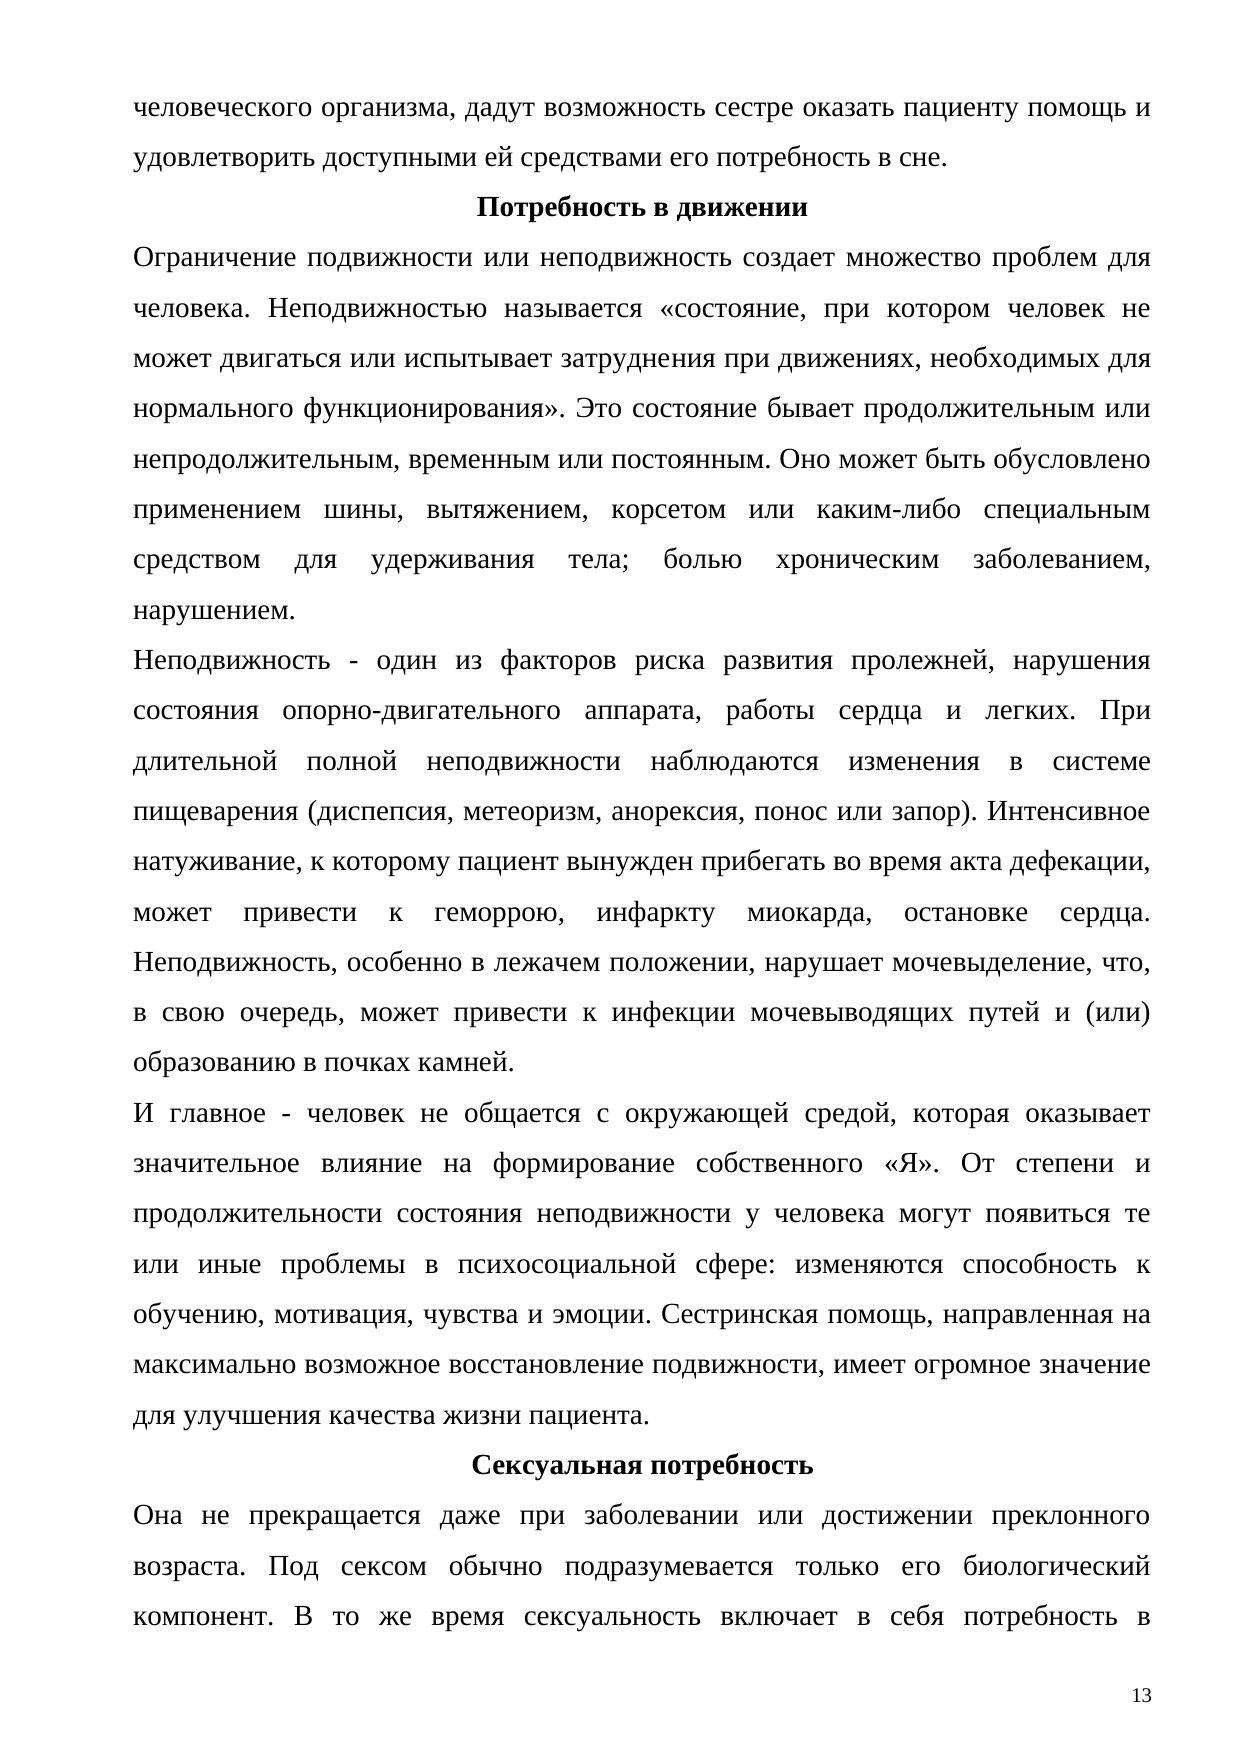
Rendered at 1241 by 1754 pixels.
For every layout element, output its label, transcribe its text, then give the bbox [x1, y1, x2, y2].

text Ограничение подвижности или неподвижность создает множество проблем для человека. Неподвижностью называется «состояние, при котором человек не может двигаться или испытывает затруднения при движениях, необходимых для нормального функционирования». Это состояние бывает продолжительным или непродолжительным, временным или постоянным. Оно может быть обусловлено применением шины, вытяжением, корсетом или каким-либо специальным средством для удерживания тела; болью хроническим заболеванием, нарушением. [133, 239, 1152, 625]
text И главное - человек не общается с окружающей средой, которая оказывает значительное влияние на формирование собственного «Я». От степени и продолжительности состояния неподвижности у человека могут появиться те или иные проблемы в психосоциальной сфере: изменяются способность к обучению, мотивация, чувства и эмоции. Сестринская помощь, направленная на максимально возможное восстановление подвижности, имеет огромное значение для улучшения качества жизни пациента. [133, 1095, 1152, 1430]
text Неподвижность - один из факторов риска развития пролежней, нарушения состояния опорно-двигательного аппарата, работы сердца и легких. При длительной полной неподвижности наблюдаются изменения в системе пищеварения (диспепсия, метеоризм, анорексия, понос или запор). Интенсивное натуживание, к которому пациент вынужден прибегать во время акта дефекации, может привести к геморрою, инфаркту миокарда, остановке сердца. Неподвижность, особенно в лежачем положении, нарушает мочевыделение, что, в свою очередь, может привести к инфекции мочевыводящих путей и (или) образованию в почках камней. [133, 642, 1152, 1078]
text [133, 89, 1152, 172]
text Потребность в движении [133, 189, 1152, 223]
text Сексуальная потребность [133, 1447, 1152, 1481]
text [133, 1497, 1152, 1632]
